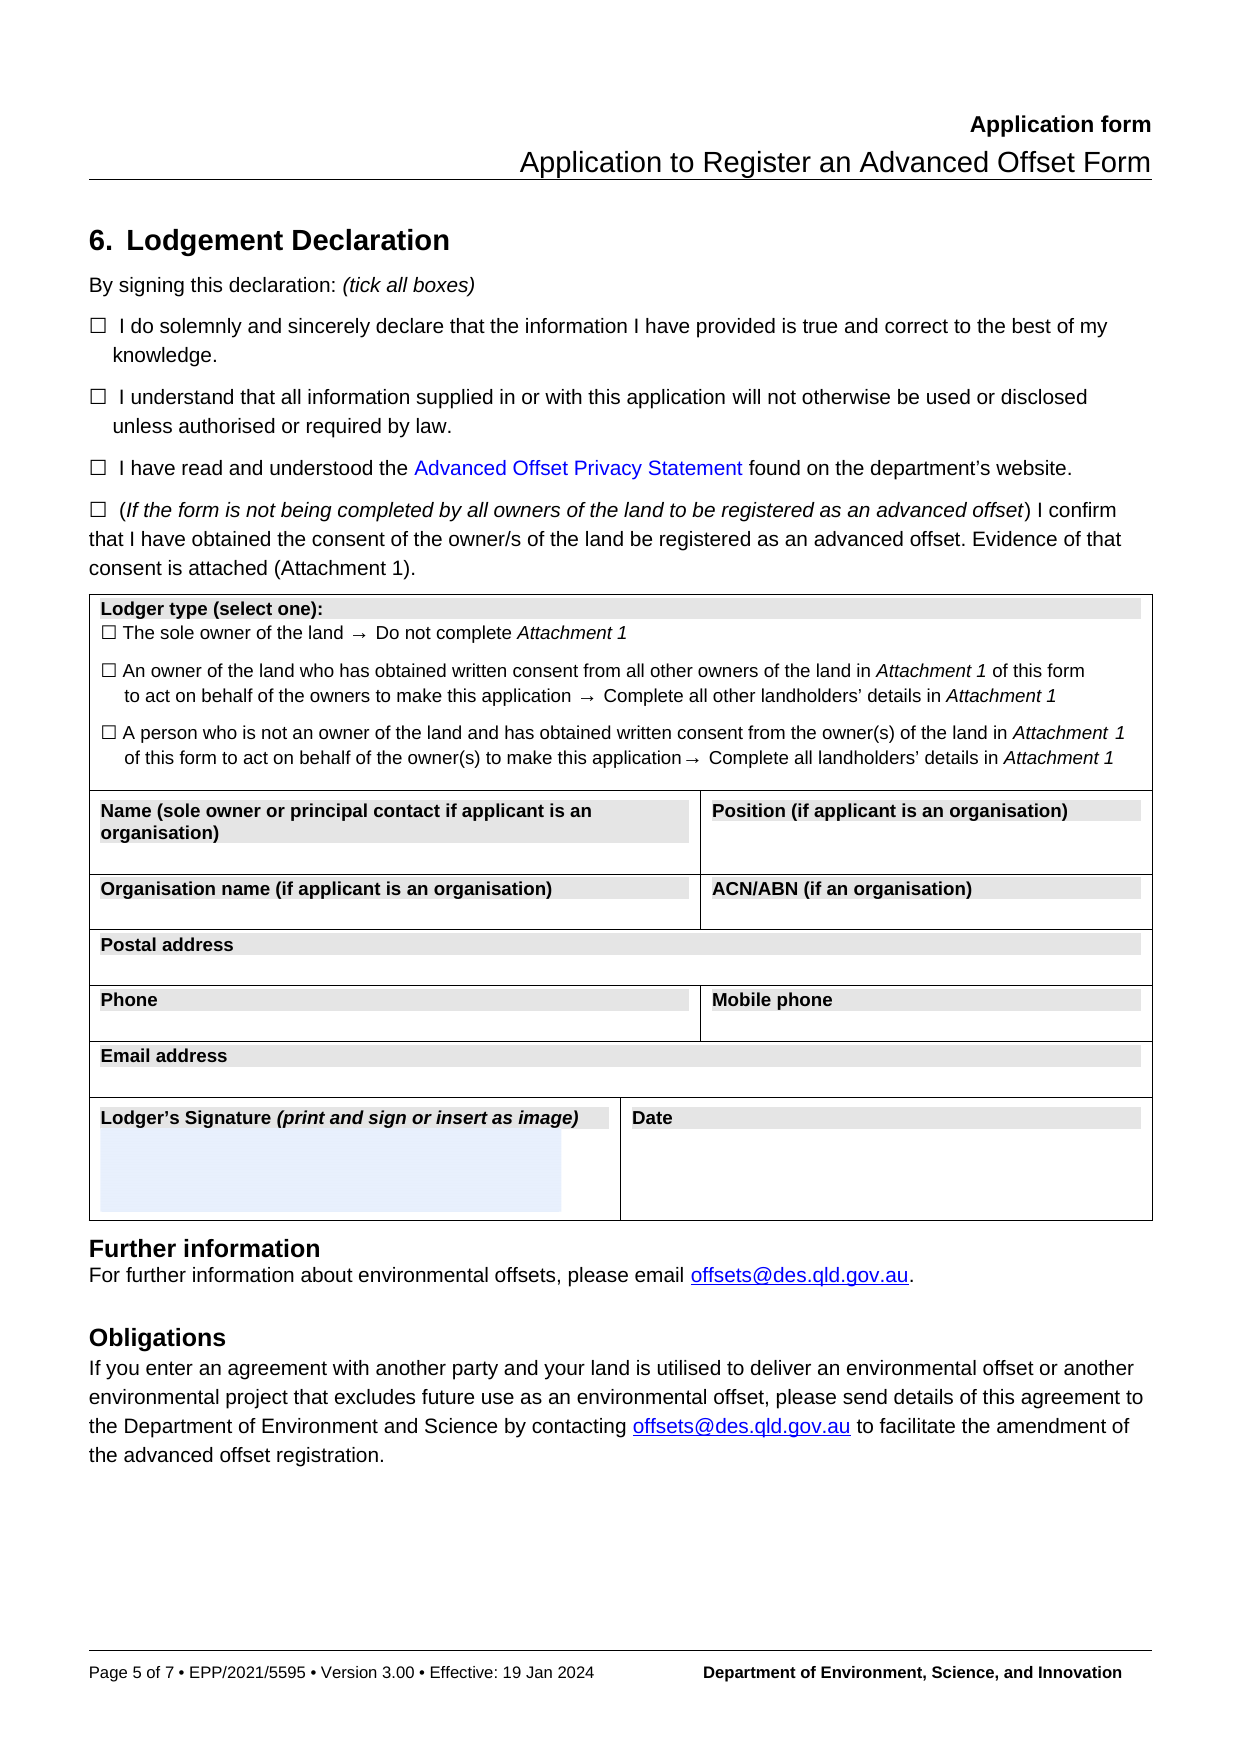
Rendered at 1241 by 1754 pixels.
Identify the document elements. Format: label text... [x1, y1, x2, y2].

table_cell Date [621, 1098, 1152, 1220]
table_cell Phone [90, 986, 700, 1041]
table_header Lodger type (select one): The sole owner of the land → Do not complete Attachment 1 An owner of the land who has obtained written consent from all other owners of the land in Attachment 1 of this form to act on behalf of the owners to make this application → Complete all other landholders’ details in Attachment 1 A person who is not an owner of the land and has obtained written consent from the owner(s) of the land in Attachment 1 of this form to act on behalf of the owner(s) to make this application→ Complete all landholders’ details in Attachment 1 [90, 595, 1152, 790]
text If you enter an agreement with another party and your land is utilised to deliver an environmental offset or another environmental project that excludes future use as an environmental offset, please send details of this agreement to the Department of Environment and Science by contacting offsets@des.qld.gov.au to facilitate the amendment of the advanced offset registration. [89, 1352, 1152, 1468]
text Further information [89, 1234, 1152, 1263]
table_cell Name (sole owner or principal contact if applicant is an organisation) [90, 791, 700, 873]
text I understand that all information supplied in or with this application will not otherwise be used or disclosed unless authorised or required by law. [89, 381, 1152, 439]
text By signing this declaration: (tick all boxes) [89, 269, 1152, 298]
text I do solemnly and sincerely declare that the information I have provided is true and correct to the best of my knowledge. [89, 310, 1152, 369]
table_cell Position (if applicant is an organisation) [701, 791, 1152, 873]
table_cell ACN/ABN (if an organisation) [701, 875, 1152, 929]
text Obligations [89, 1323, 1152, 1352]
table_cell Lodger’s Signature (print and sign or insert as image) [90, 1098, 620, 1220]
table_cell Email address [90, 1042, 1152, 1097]
text For further information about environmental offsets, please email offsets@des.qld.gov.au. [89, 1263, 1152, 1287]
picture [100, 1128, 562, 1212]
table_cell Postal address [90, 930, 1152, 985]
table_cell Mobile phone [701, 986, 1152, 1041]
text (If the form is not being completed by all owners of the land to be registered as an advanced offset) I confirm that I have obtained the consent of the owner/s of the land be registered as an advanced offset. Evidence of that consent is attached (Attachment 1). [89, 494, 1152, 581]
subtitle Lodgement Declaration [89, 223, 1152, 256]
text I have read and understood the Advanced Offset Privacy Statement found on the department’s website. [89, 452, 1152, 481]
table_cell Organisation name (if applicant is an organisation) [90, 875, 700, 929]
